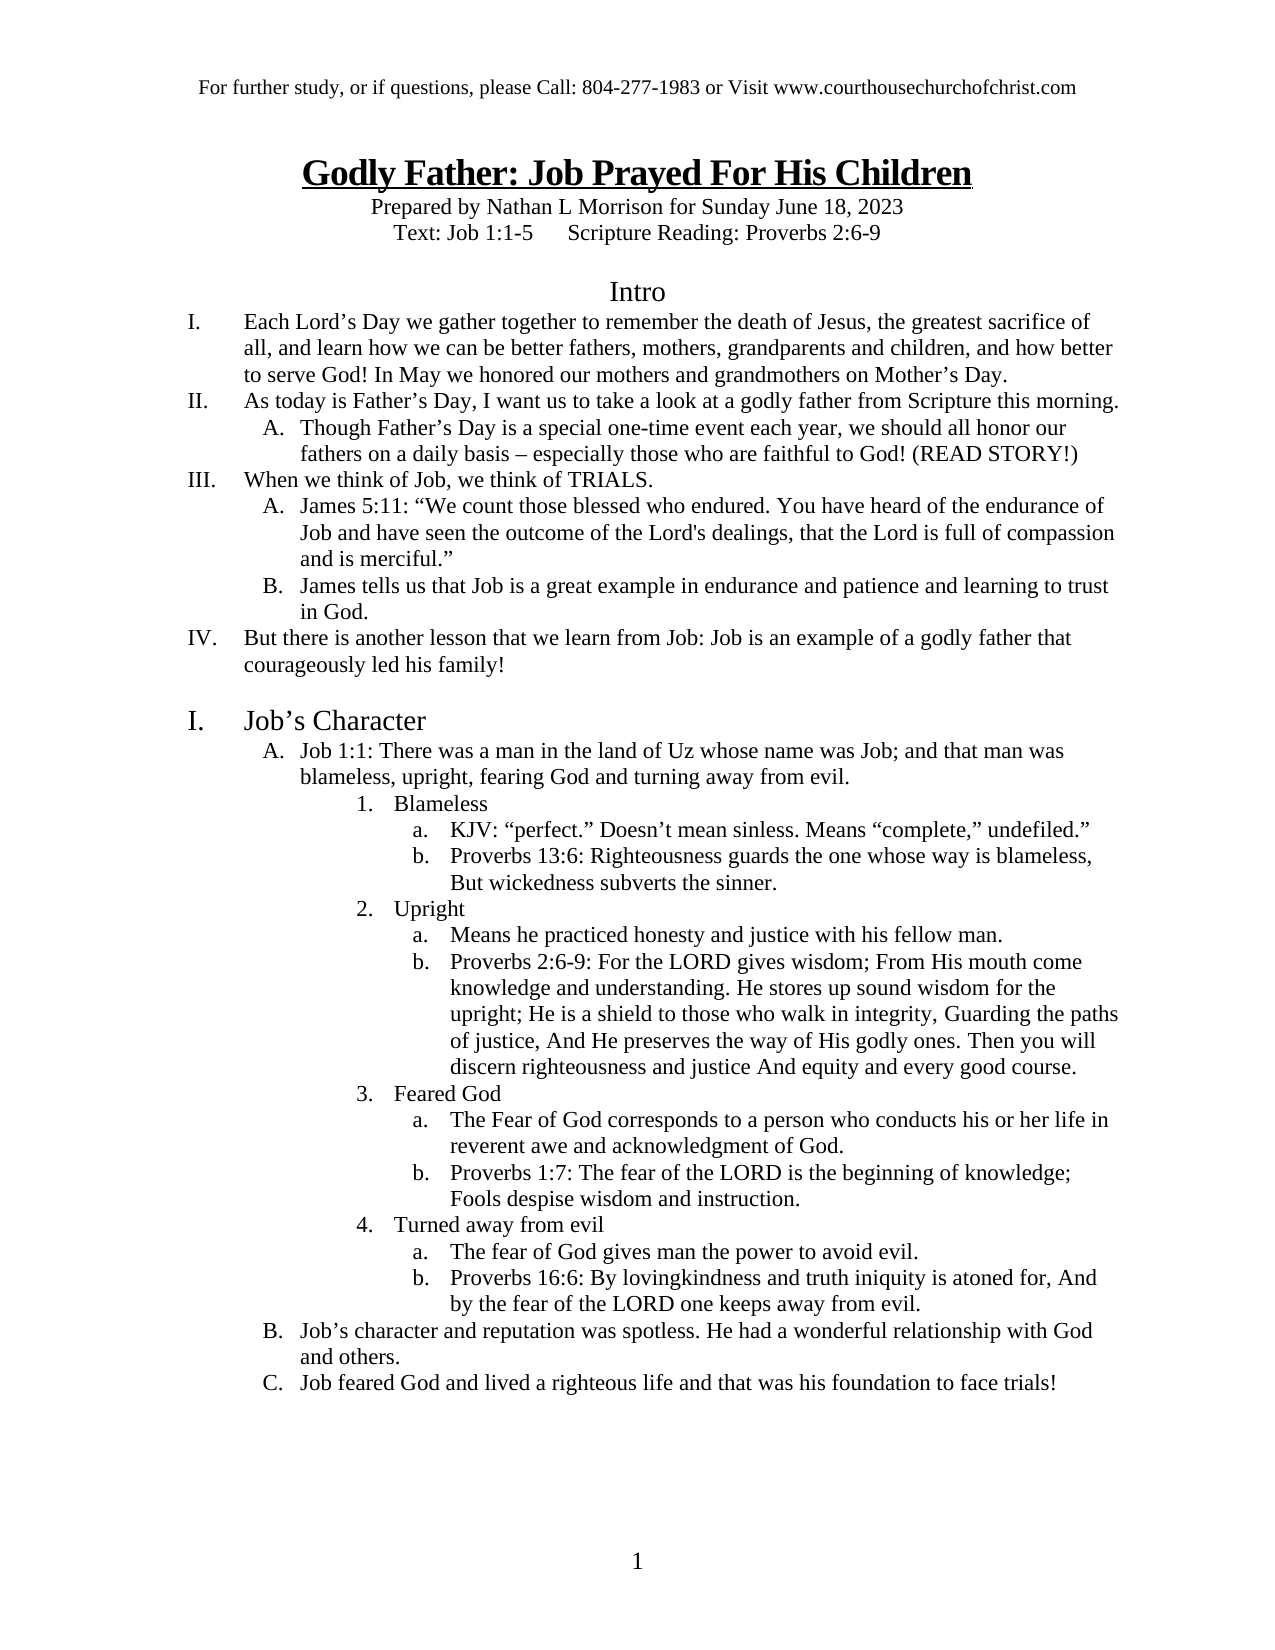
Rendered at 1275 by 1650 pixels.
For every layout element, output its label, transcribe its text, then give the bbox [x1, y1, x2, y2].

list Job’s character and reputation was spotless. He had a wonderful relationship with God and others. [262, 1317, 1125, 1369]
list But there is another lesson that we learn from Job: Job is an example of a godly father that courageously led his family! [187, 624, 1125, 677]
text Text: Job 1:1-5 Scripture Reading: Proverbs 2:6-9 [150, 219, 1124, 246]
list Proverbs 2:6-9: For the LORD gives wisdom; From His mouth come knowledge and understanding. He stores up sound wisdom for the upright; He is a shield to those who walk in integrity, Guarding the paths of justice, And He preserves the way of His godly ones. Then you will discern righteousness and justice And equity and every good course. [412, 948, 1125, 1079]
list Means he practiced honesty and justice with his fellow man. [412, 921, 1125, 948]
list Each Lord’s Day we gather together to remember the death of Jesus, the greatest sacrifice of all, and learn how we can be better fathers, mothers, grandparents and children, and how better to serve God! In May we honored our mothers and grandmothers on Mother’s Day. [187, 308, 1125, 387]
list Though Father’s Day is a special one-time event each year, we should all honor our fathers on a daily basis – especially those who are faithful to God! (READ STORY!) [262, 413, 1125, 466]
list Proverbs 16:6: By lovingkindness and truth iniquity is atoned for, And by the fear of the LORD one keeps away from evil. [412, 1264, 1125, 1317]
list James 5:11: “We count those blessed who endured. You have heard of the endurance of Job and have seen the outcome of the Lord's dealings, that the Lord is full of compassion and is merciful.” [262, 493, 1125, 572]
subtitle Intro [150, 274, 1125, 308]
title Godly Father: Job Prayed For His Children [150, 150, 1124, 193]
list Proverbs 13:6: Righteousness guards the one whose way is blameless, But wickedness subverts the sinner. [412, 842, 1125, 895]
list Upright [356, 895, 1125, 921]
subtitle Job’s Character [187, 703, 1125, 737]
list Job 1:1: There was a man in the land of Uz whose name was Job; and that man was blameless, upright, fearing God and turning away from evil. [262, 737, 1125, 790]
list When we think of Job, we think of TRIALS. [187, 466, 1125, 493]
list Turned away from evil [356, 1211, 1125, 1238]
list Blameless [356, 790, 1125, 816]
list As today is Father’s Day, I want us to take a look at a godly father from Scripture this morning. [187, 387, 1125, 413]
text Prepared by Nathan L Morrison for Sunday June 18, 2023 [150, 193, 1124, 219]
list The fear of God gives man the power to avoid evil. [412, 1238, 1125, 1264]
list James tells us that Job is a great example in endurance and patience and learning to trust in God. [262, 572, 1125, 624]
list Job feared God and lived a righteous life and that was his foundation to face trials! [262, 1369, 1125, 1396]
list The Fear of God corresponds to a person who conducts his or her life in reverent awe and acknowledgment of God. [412, 1106, 1125, 1159]
list Feared God [356, 1079, 1125, 1106]
list KJV: “perfect.” Doesn’t mean sinless. Means “complete,” undefiled.” [412, 816, 1125, 842]
list Proverbs 1:7: The fear of the LORD is the beginning of knowledge; Fools despise wisdom and instruction. [412, 1159, 1125, 1211]
